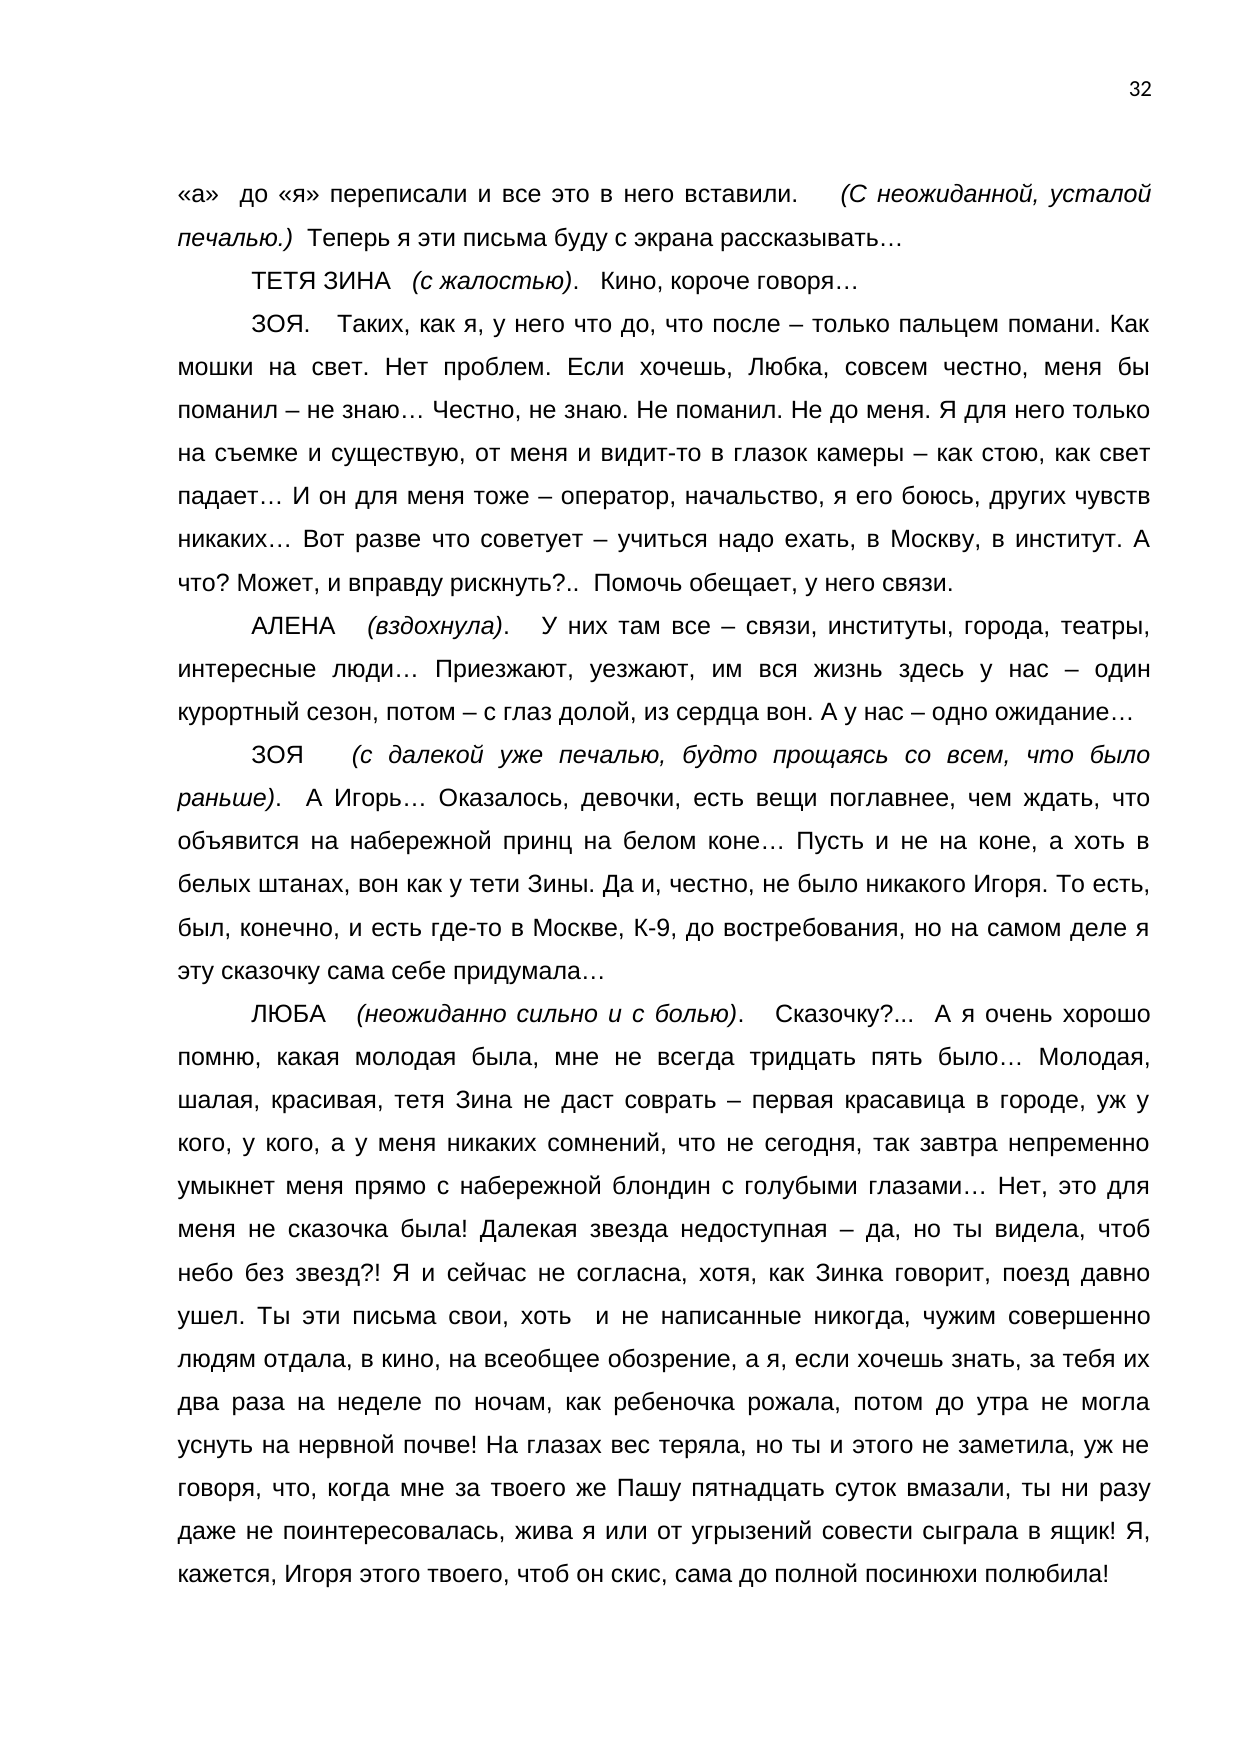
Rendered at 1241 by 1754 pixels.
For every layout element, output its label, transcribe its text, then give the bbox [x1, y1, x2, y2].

text ТЕТЯ ЗИНА (с жалостью). Кино, короче говоря… [177, 266, 1152, 294]
text ЗОЯ. Таких, как я, у него что до, что после – только пальцем помани. Как мошки на свет. Нет проблем. Если хочешь, Любка, совсем честно, меня бы поманил – не знаю… Честно, не знаю. Не поманил. Не до меня. Я для него только на съемке и существую, от меня и видит-то в глазок камеры – как стою, как свет падает… И он для меня тоже – оператор, начальство, я его боюсь, других чувств никаких… Вот разве что советует – учиться надо ехать, в Москву, в институт. А что? Может, и вправду рискнуть?.. Помочь обещает, у него связи. [177, 309, 1152, 596]
text ЗОЯ (с далекой уже печалью, будто прощаясь со всем, что было раньше). А Игорь… Оказалось, девочки, есть вещи поглавнее, чем ждать, что объявится на набережной принц на белом коне… Пусть и не на коне, а хоть в белых штанах, вон как у тети Зины. Да и, честно, не было никакого Игоря. То есть, был, конечно, и есть где-то в Москве, К-9, до востребования, но на самом деле я эту сказочку сама себе придумала… [177, 740, 1152, 984]
text АЛЕНА (вздохнула). У них там все – связи, институты, города, театры, интересные люди… Приезжают, уезжают, им вся жизнь здесь у нас – один курортный сезон, потом – с глаз долой, из сердца вон. А у нас – одно ожидание… [177, 611, 1152, 726]
text ЛЮБА (неожиданно сильно и с болью). Сказочку?... А я очень хорошо помню, какая молодая была, мне не всегда тридцать пять было… Молодая, шалая, красивая, тетя Зина не даст соврать – первая красавица в городе, уж у кого, у кого, а у меня никаких сомнений, что не сегодня, так завтра непременно умыкнет меня прямо с набережной блондин с голубыми глазами… Нет, это для меня не сказочка была! Далекая звезда недоступная – да, но ты видела, чтоб небо без звезд?! Я и сейчас не согласна, хотя, как Зинка говорит, поезд давно ушел. Ты эти письма свои, хоть и не написанные никогда, чужим совершенно людям отдала, в кино, на всеобщее обозрение, а я, если хочешь знать, за тебя их два раза на неделе по ночам, как ребеночка рожала, потом до утра не могла уснуть на нервной почве! На глазах вес теряла, но ты и этого не заметила, уж не говоря, что, когда мне за твоего же Пашу пятнадцать суток вмазали, ты ни разу даже не поинтересовалась, жива я или от угрызений совести сыграла в ящик! Я, кажется, Игоря этого твоего, чтоб он скис, сама до полной посинюхи полюбила! [177, 999, 1152, 1588]
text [177, 179, 1152, 251]
